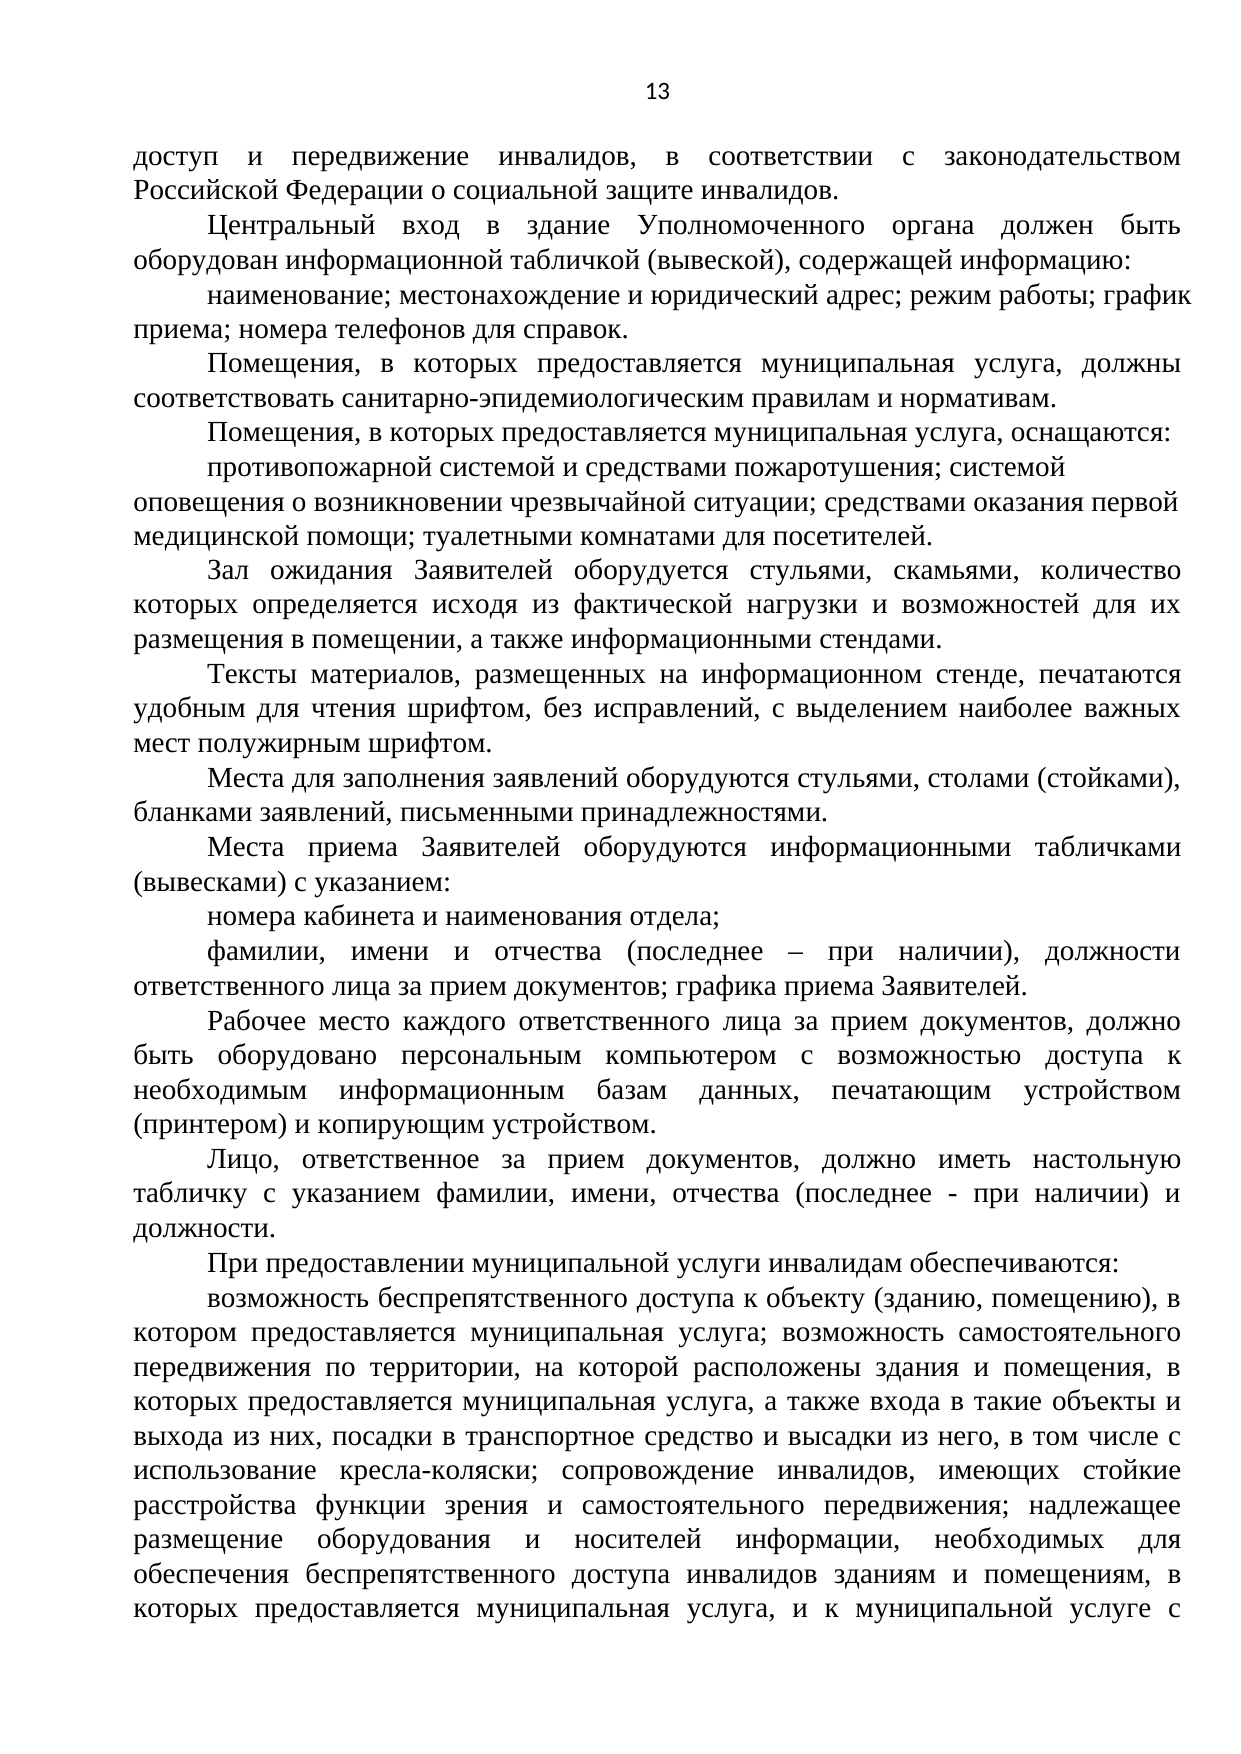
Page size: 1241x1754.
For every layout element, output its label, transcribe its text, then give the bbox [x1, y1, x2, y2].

text Помещения, в которых предоставляется муниципальная услуга, оснащаются: [133, 414, 1182, 448]
text Лицо, ответственное за прием документов, должно иметь настольную табличку с указанием фамилии, имени, отчества (последнее - при наличии) и должности. [133, 1141, 1182, 1244]
text наименование; местонахождение и юридический адрес; режим работы; график приема; номера телефонов для справок. [133, 277, 1196, 344]
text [133, 138, 1182, 206]
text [133, 1280, 1182, 1624]
text фамилии, имени и отчества (последнее – при наличии), должности ответственного лица за прием документов; графика приема Заявителей. [133, 933, 1182, 1001]
text Зал ожидания Заявителей оборудуется стульями, скамьями, количество которых определяется исходя из фактической нагрузки и возможностей для их размещения в помещении, а также информационными стендами. [133, 552, 1182, 654]
text При предоставлении муниципальной услуги инвалидам обеспечиваются: [133, 1245, 1182, 1278]
text Тексты материалов, размещенных на информационном стенде, печатаются удобным для чтения шрифтом, без исправлений, с выделением наиболее важных мест полужирным шрифтом. [133, 656, 1182, 758]
text Рабочее место каждого ответственного лица за прием документов, должно быть оборудовано персональным компьютером с возможностью доступа к необходимым информационным базам данных, печатающим устройством (принтером) и копирующим устройством. [133, 1003, 1182, 1140]
text номера кабинета и наименования отдела; [133, 898, 1182, 932]
text Центральный вход в здание Уполномоченного органа должен быть оборудован информационной табличкой (вывеской), содержащей информацию: [133, 207, 1182, 275]
text Места для заполнения заявлений оборудуются стульями, столами (стойками), бланками заявлений, письменными принадлежностями. [133, 760, 1182, 828]
text Помещения, в которых предоставляется муниципальная услуга, должны соответствовать санитарно-эпидемиологическим правилам и нормативам. [133, 345, 1182, 413]
text Места приема Заявителей оборудуются информационными табличками (вывесками) с указанием: [133, 829, 1182, 897]
text противопожарной системой и средствами пожаротушения; системой оповещения о возникновении чрезвычайной ситуации; средствами оказания первой медицинской помощи; туалетными комнатами для посетителей. [133, 449, 1196, 551]
